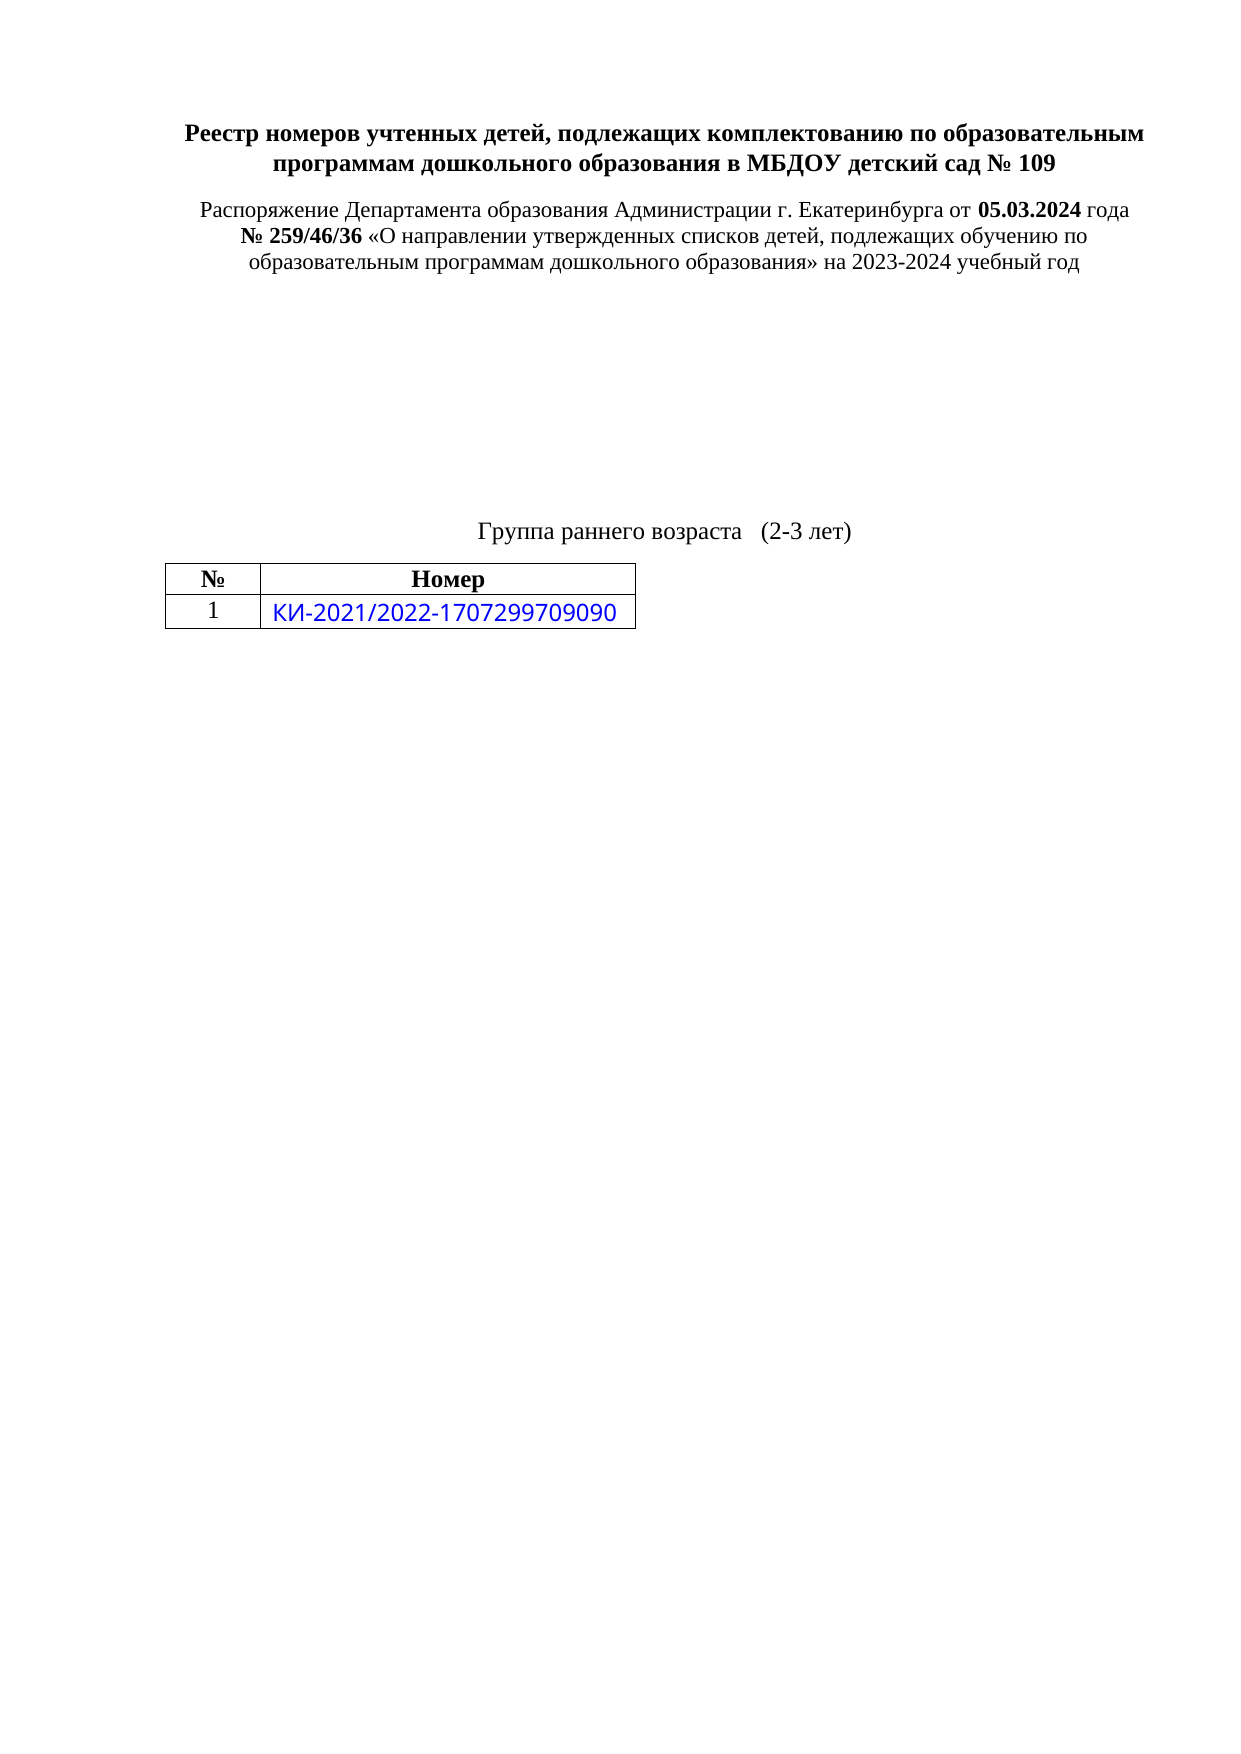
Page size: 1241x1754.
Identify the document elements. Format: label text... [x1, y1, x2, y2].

table_cell 1 [166, 595, 260, 628]
text № 259/46/36 «О направлении утвержденных списков детей, подлежащих обучению по образовательным программам дошкольного образования» на 2023-2024 учебный год [177, 222, 1152, 275]
table_cell КИ-2021/2022-1707299709090 [261, 595, 635, 628]
table_header Номер [261, 564, 635, 594]
text Группа раннего возраста (2-3 лет) [177, 516, 1152, 544]
text Реестр номеров учтенных детей, подлежащих комплектованию по образовательным программам дошкольного образования в МБДОУ детский сад № 109 [177, 118, 1152, 177]
table_header № [166, 564, 260, 594]
text Распоряжение Департамента образования Администрации г. Екатеринбурга от 05.03.2024 года [177, 196, 1152, 222]
